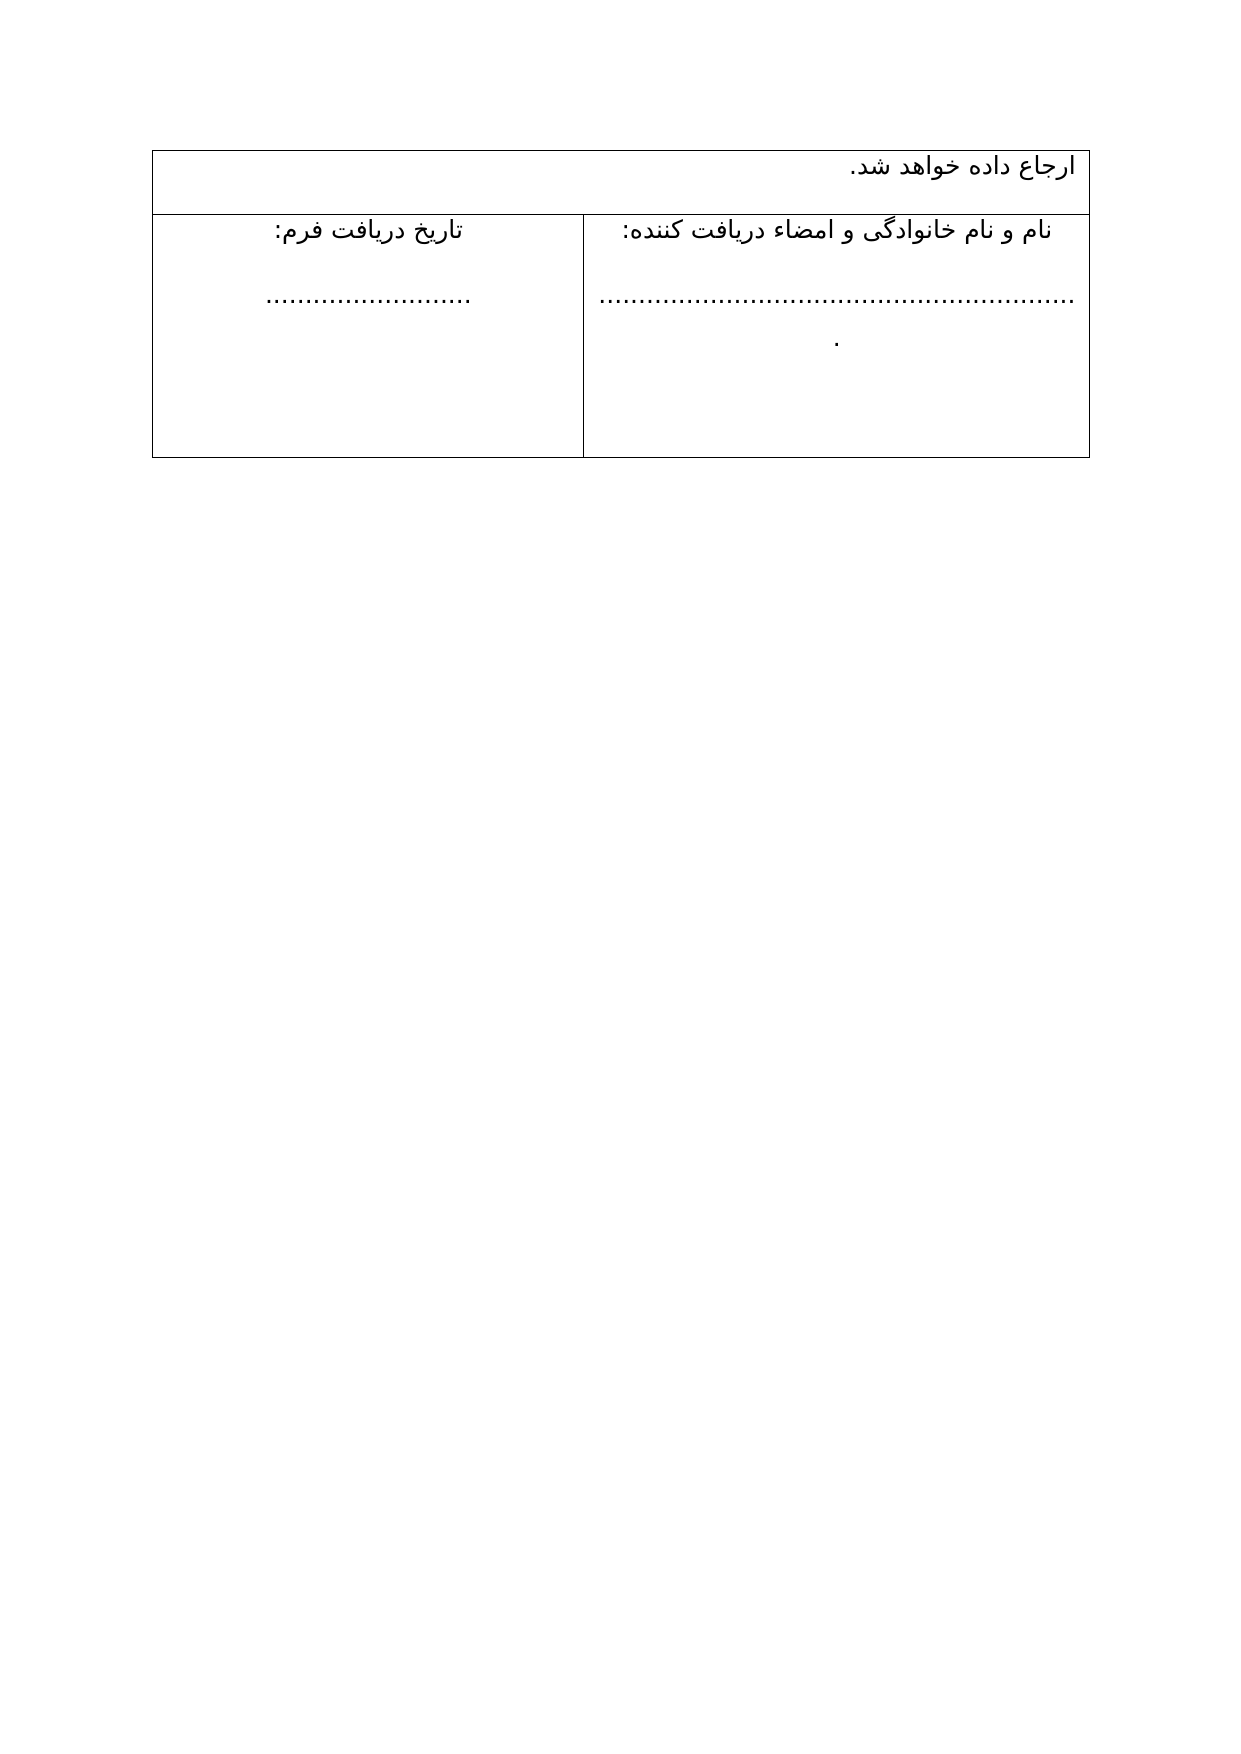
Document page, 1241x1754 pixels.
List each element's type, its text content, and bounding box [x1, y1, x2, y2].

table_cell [153, 151, 1089, 214]
table_cell تاریخ دریافت فرم: .......................... [153, 215, 583, 457]
table_cell نام و نام خانوادگی و امضاء دریافت کننده: ............................................................. [584, 215, 1089, 457]
